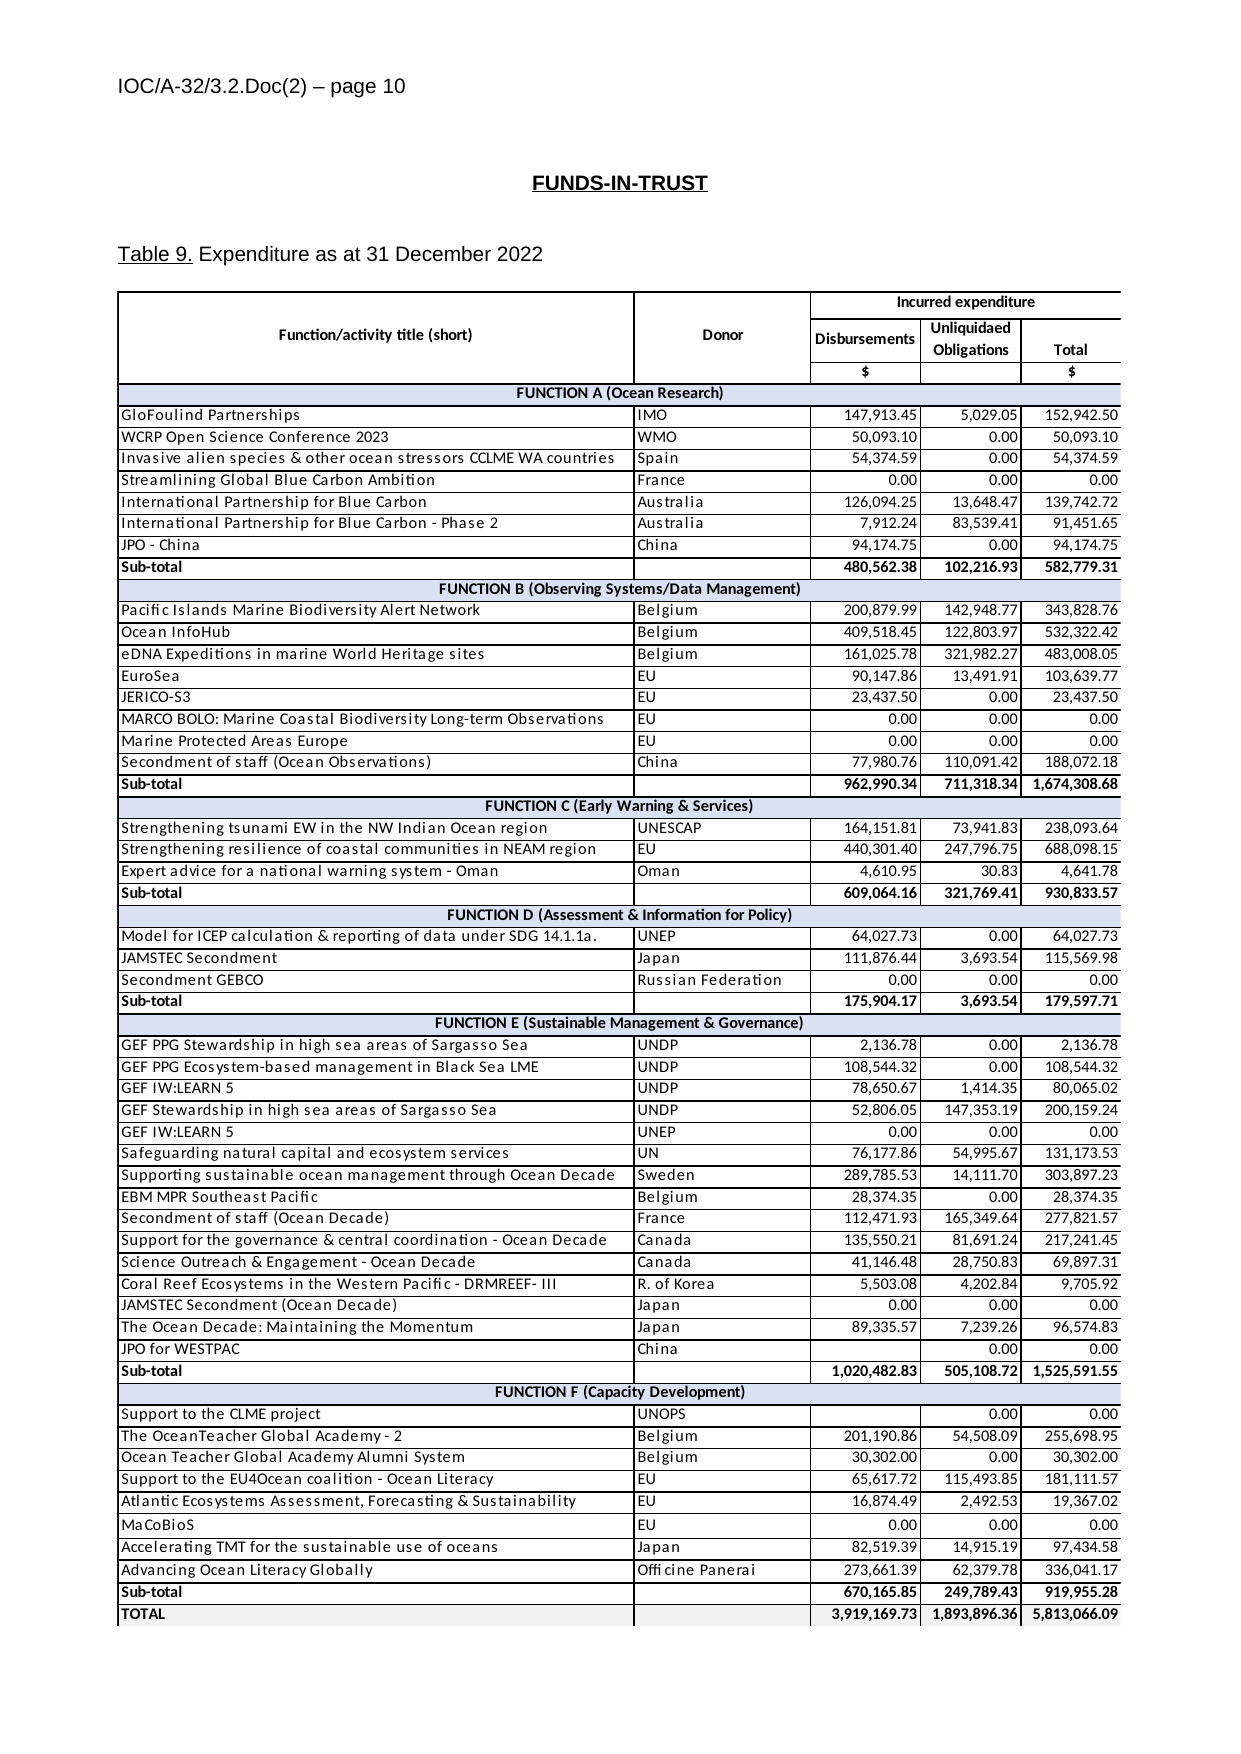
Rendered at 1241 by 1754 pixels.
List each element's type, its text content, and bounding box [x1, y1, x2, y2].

text Table 9. Expenditure as at 31 December 2022 [117, 242, 1122, 266]
list FUNDS-IN-TRUST [117, 170, 1122, 194]
